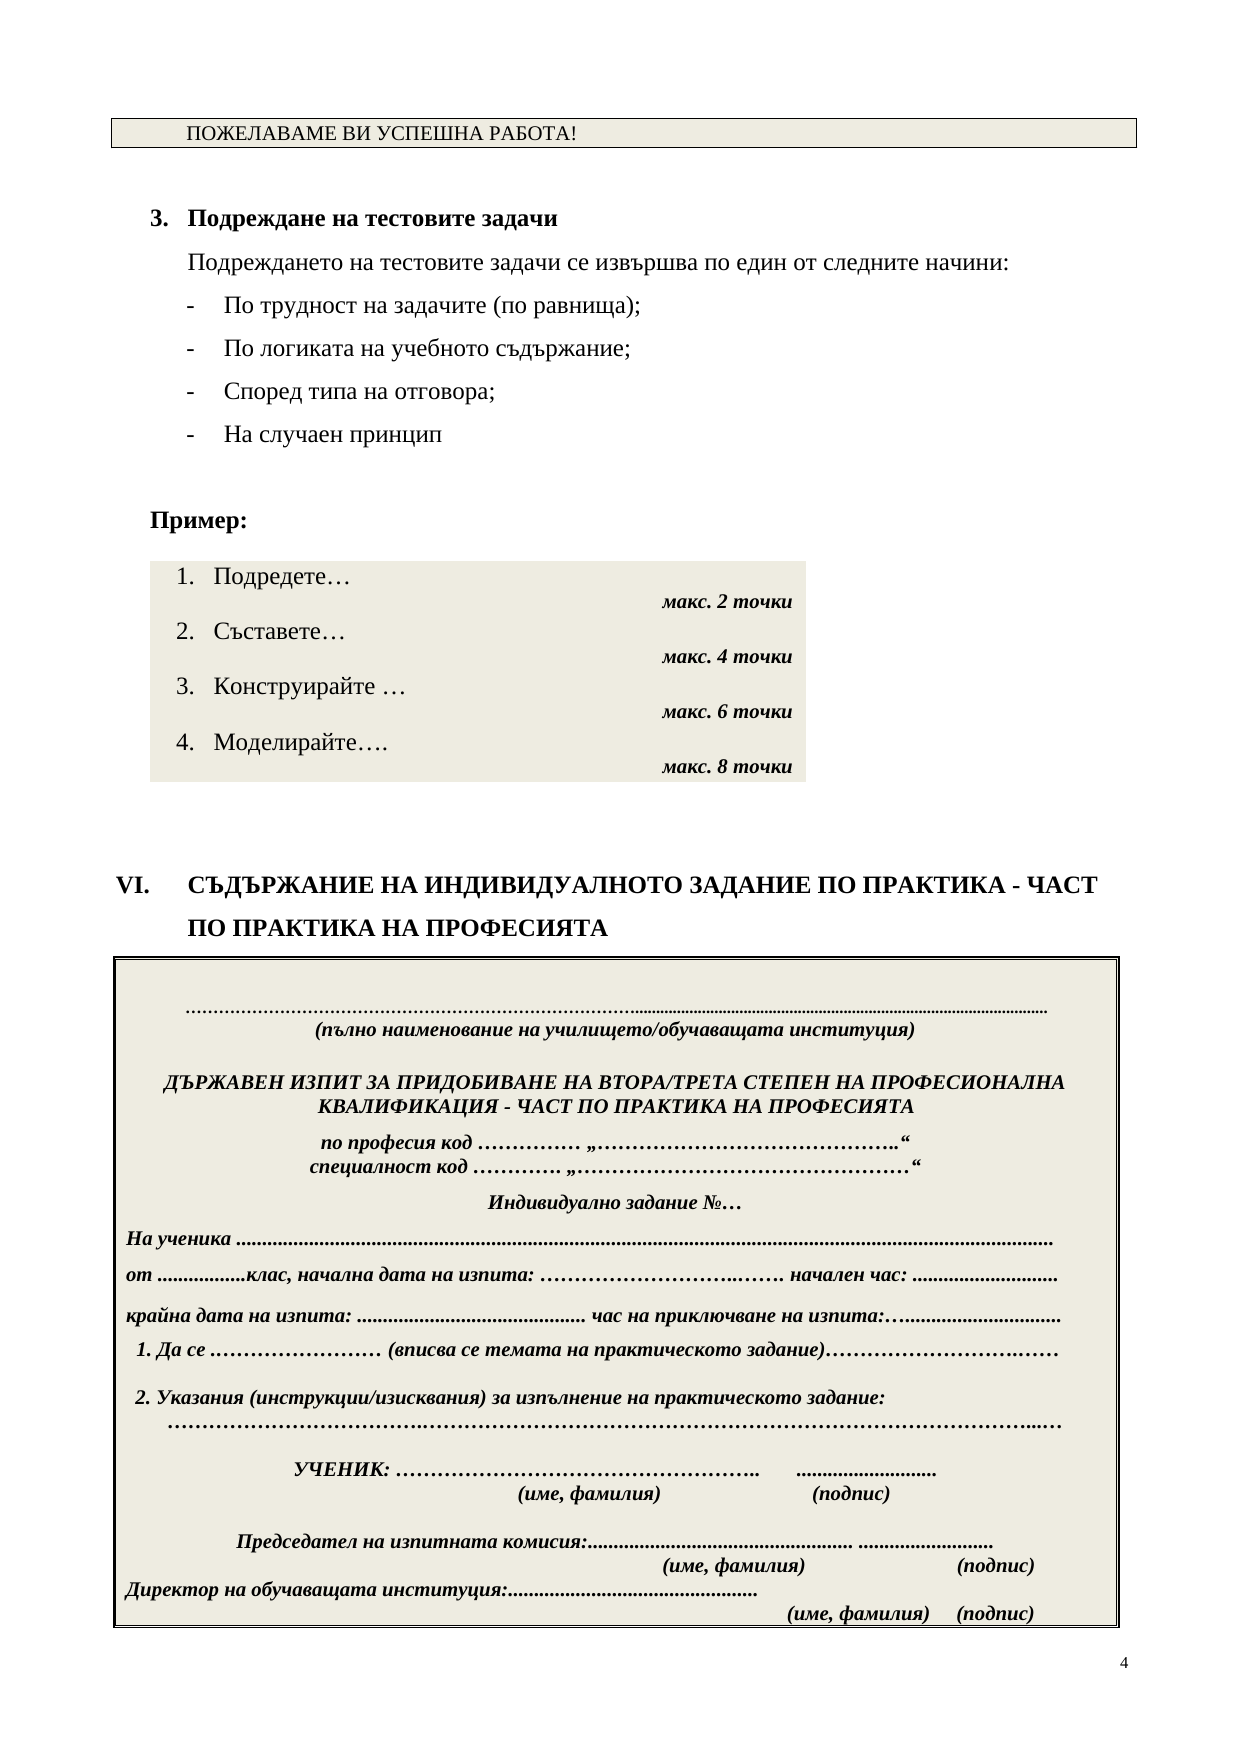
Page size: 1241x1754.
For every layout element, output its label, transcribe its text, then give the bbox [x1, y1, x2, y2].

list По трудност на задачите (по равнища); [186, 290, 1128, 318]
table_cell Съставете… [150, 616, 525, 671]
table_header макс. 2 точки [525, 561, 806, 616]
table_cell Конструирайте … [150, 671, 525, 727]
list На случаен принцип [186, 419, 1128, 448]
table_cell макс. 8 точки [525, 727, 806, 782]
list Пример: [150, 505, 1128, 534]
table_cell макс. 4 точки [525, 616, 806, 671]
table_cell макс. 6 точки [525, 671, 806, 727]
list По логиката на учебното съдържание; [186, 333, 1128, 362]
list Подреждането на тестовите задачи се извършва по един от следните начини: [187, 247, 1128, 275]
text ПОЖЕЛАВАМЕ ВИ УСПЕШНА РАБОТА! [112, 119, 1136, 147]
table_header Подредете… [150, 561, 525, 616]
list Според типа на отговора; [186, 376, 1128, 405]
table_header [116, 960, 1116, 1625]
list СЪДЪРЖАНИЕ НА ИНДИВИДУАЛНОТО ЗАДАНИЕ ПО ПРАКТИКА - ЧАСТ ПО ПРАКТИКА НА ПРОФЕСИЯТА [150, 870, 1128, 942]
table_cell Моделирайте…. [150, 727, 525, 782]
list Подреждане на тестовите задачи [150, 203, 1128, 232]
